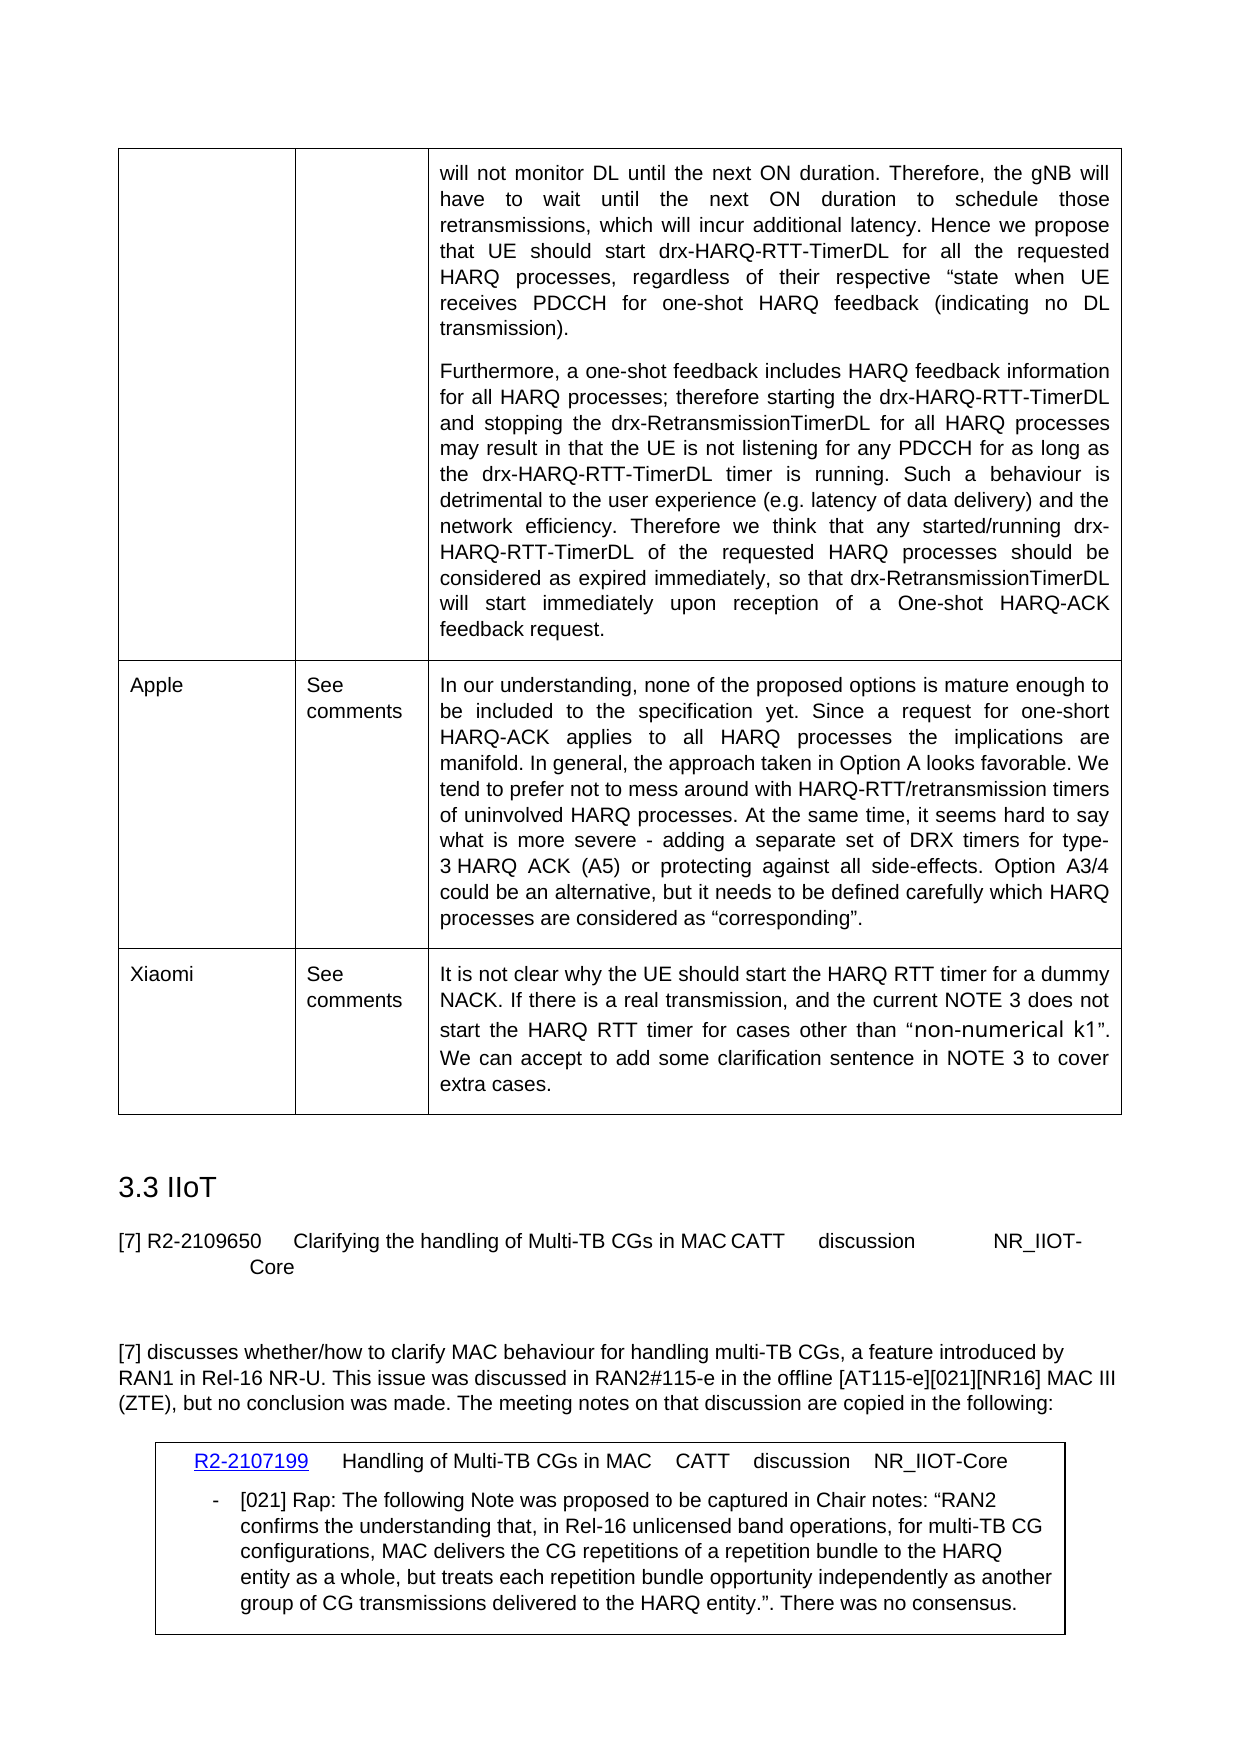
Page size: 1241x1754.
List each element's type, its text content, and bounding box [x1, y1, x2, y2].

table_cell See comments [296, 949, 428, 1114]
text [7] discusses whether/how to clarify MAC behaviour for handling multi-TB CGs, a feature introduced by RAN1 in Rel-16 NR-U. This issue was discussed in RAN2#115-e in the offline [AT115-e][021][NR16] MAC III (ZTE), but no conclusion was made. The meeting notes on that discussion are copied in the following: [118, 1339, 1122, 1415]
table_cell It is not clear why the UE should start the HARQ RTT timer for a dummy NACK. If there is a real transmission, and the current NOTE 3 does not start the HARQ RTT timer for cases other than “non-numerical k1”. We can accept to add some clarification sentence in NOTE 3 to cover extra cases. [429, 949, 1121, 1114]
subtitle 3.3 IIoT [118, 1170, 1122, 1204]
table_cell See comments [296, 661, 428, 948]
title [7] R2-2109650 Clarifying the handling of Multi-TB CGs in MAC CATT discussion NR_IIOT-Core [118, 1229, 1122, 1278]
table_cell Apple [119, 661, 295, 948]
table_cell Xiaomi [119, 949, 295, 1114]
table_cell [296, 149, 428, 660]
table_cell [429, 149, 1121, 660]
table_cell In our understanding, none of the proposed options is mature enough to be included to the specification yet. Since a request for one-short HARQ-ACK applies to all HARQ processes the implications are manifold. In general, the approach taken in Option A looks favorable. We tend to prefer not to mess around with HARQ-RTT/retransmission timers of uninvolved HARQ processes. At the same time, it seems hard to say what is more severe - adding a separate set of DRX timers for type-3 HARQ ACK (A5) or protecting against all side-effects. Option A3/4 could be an alternative, but it needs to be defined carefully which HARQ processes are considered as “corresponding”. [429, 661, 1121, 948]
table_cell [119, 149, 295, 660]
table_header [156, 1443, 1064, 1633]
